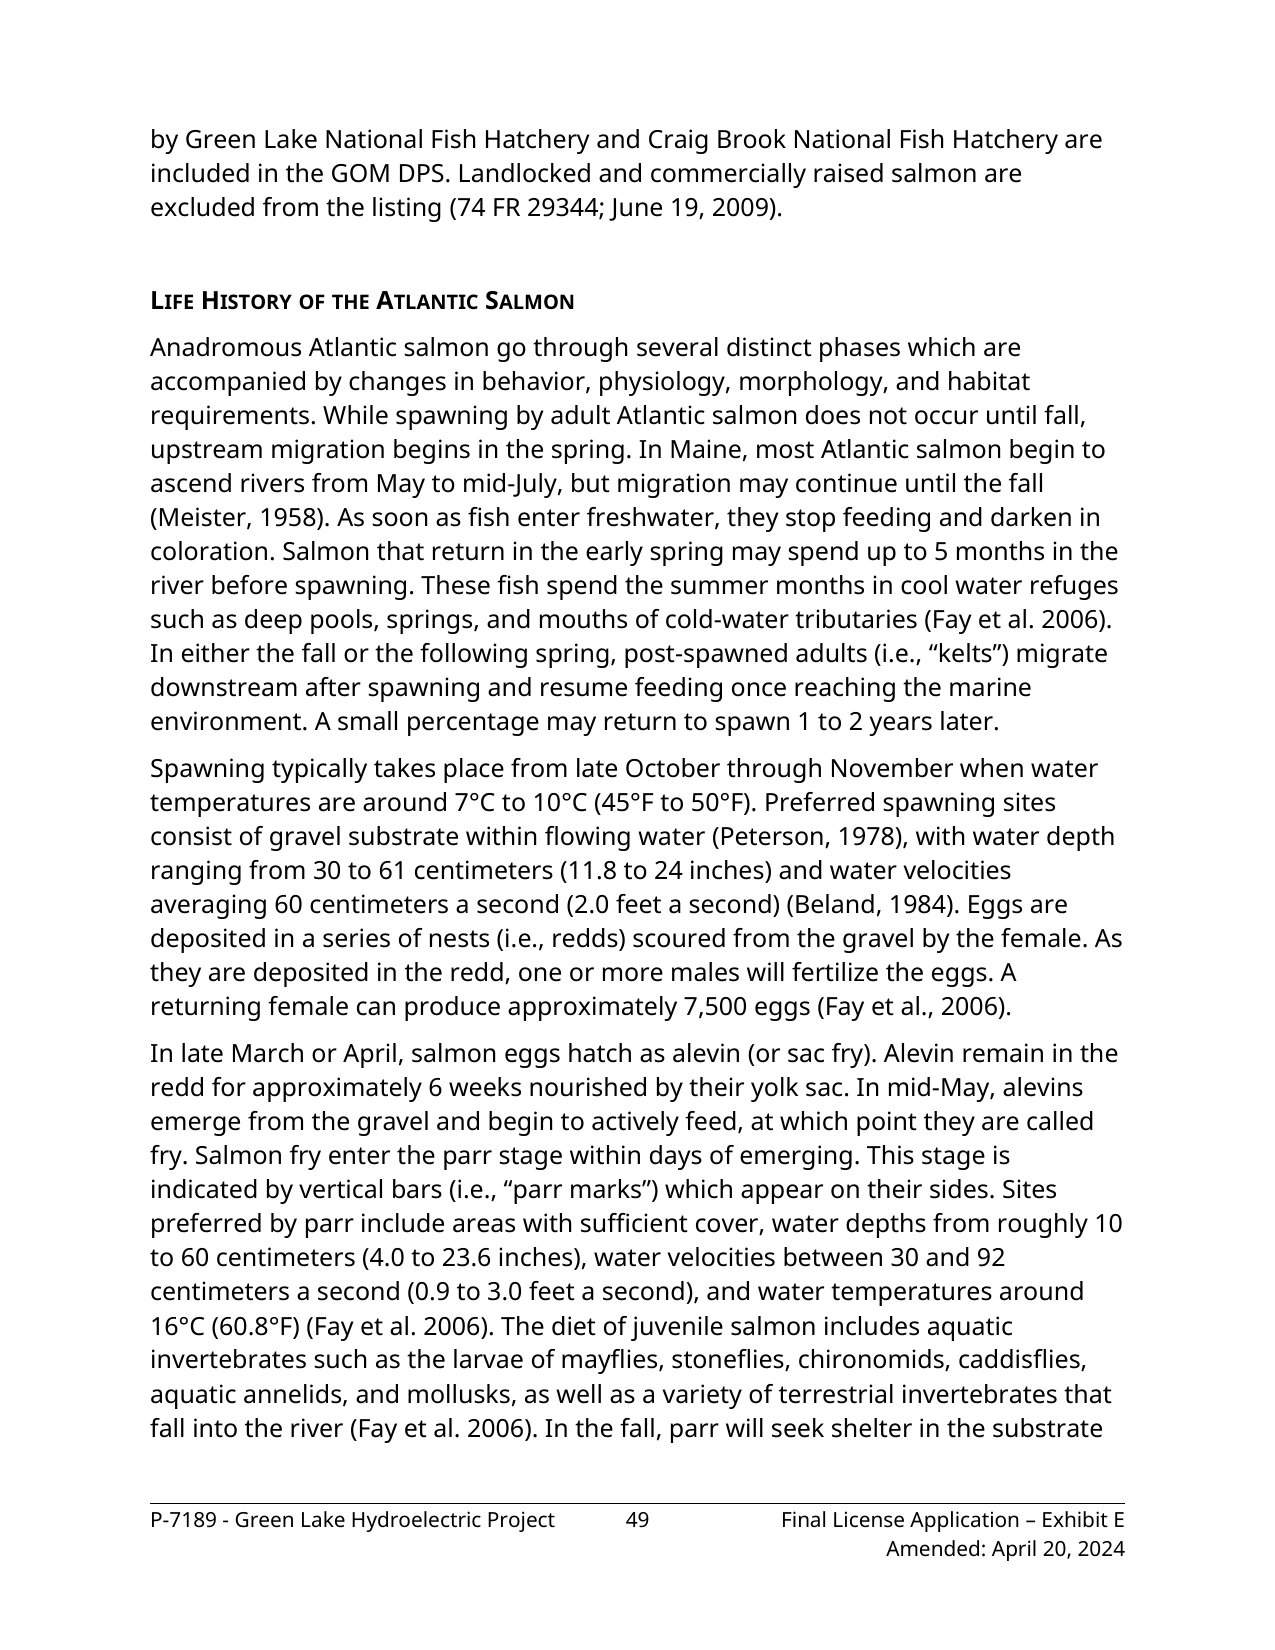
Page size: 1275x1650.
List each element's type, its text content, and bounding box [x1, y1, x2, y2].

text Life History of the Atlantic Salmon [150, 283, 1125, 317]
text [150, 122, 1125, 224]
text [150, 1036, 1125, 1444]
text Anadromous Atlantic salmon go through several distinct phases which are accompanied by changes in behavior, physiology, morphology, and habitat requirements. While spawning by adult Atlantic salmon does not occur until fall, upstream migration begins in the spring. In Maine, most Atlantic salmon begin to ascend rivers from May to mid-July, but migration may continue until the fall (Meister, 1958). As soon as fish enter freshwater, they stop feeding and darken in coloration. Salmon that return in the early spring may spend up to 5 months in the river before spawning. These fish spend the summer months in cool water refuges such as deep pools, springs, and mouths of cold-water tributaries (Fay et al. 2006). In either the fall or the following spring, post-spawned adults (i.e., “kelts”) migrate downstream after spawning and resume feeding once reaching the marine environment. A small percentage may return to spawn 1 to 2 years later. [150, 329, 1125, 738]
text Spawning typically takes place from late October through November when water temperatures are around 7°C to 10°C (45°F to 50°F). Preferred spawning sites consist of gravel substrate within flowing water (Peterson, 1978), with water depth ranging from 30 to 61 centimeters (11.8 to 24 inches) and water velocities averaging 60 centimeters a second (2.0 feet a second) (Beland, 1984). Eggs are deposited in a series of nests (i.e., redds) scoured from the gravel by the female. As they are deposited in the redd, one or more males will fertilize the eggs. A returning female can produce approximately 7,500 eggs (Fay et al., 2006). [150, 751, 1125, 1023]
